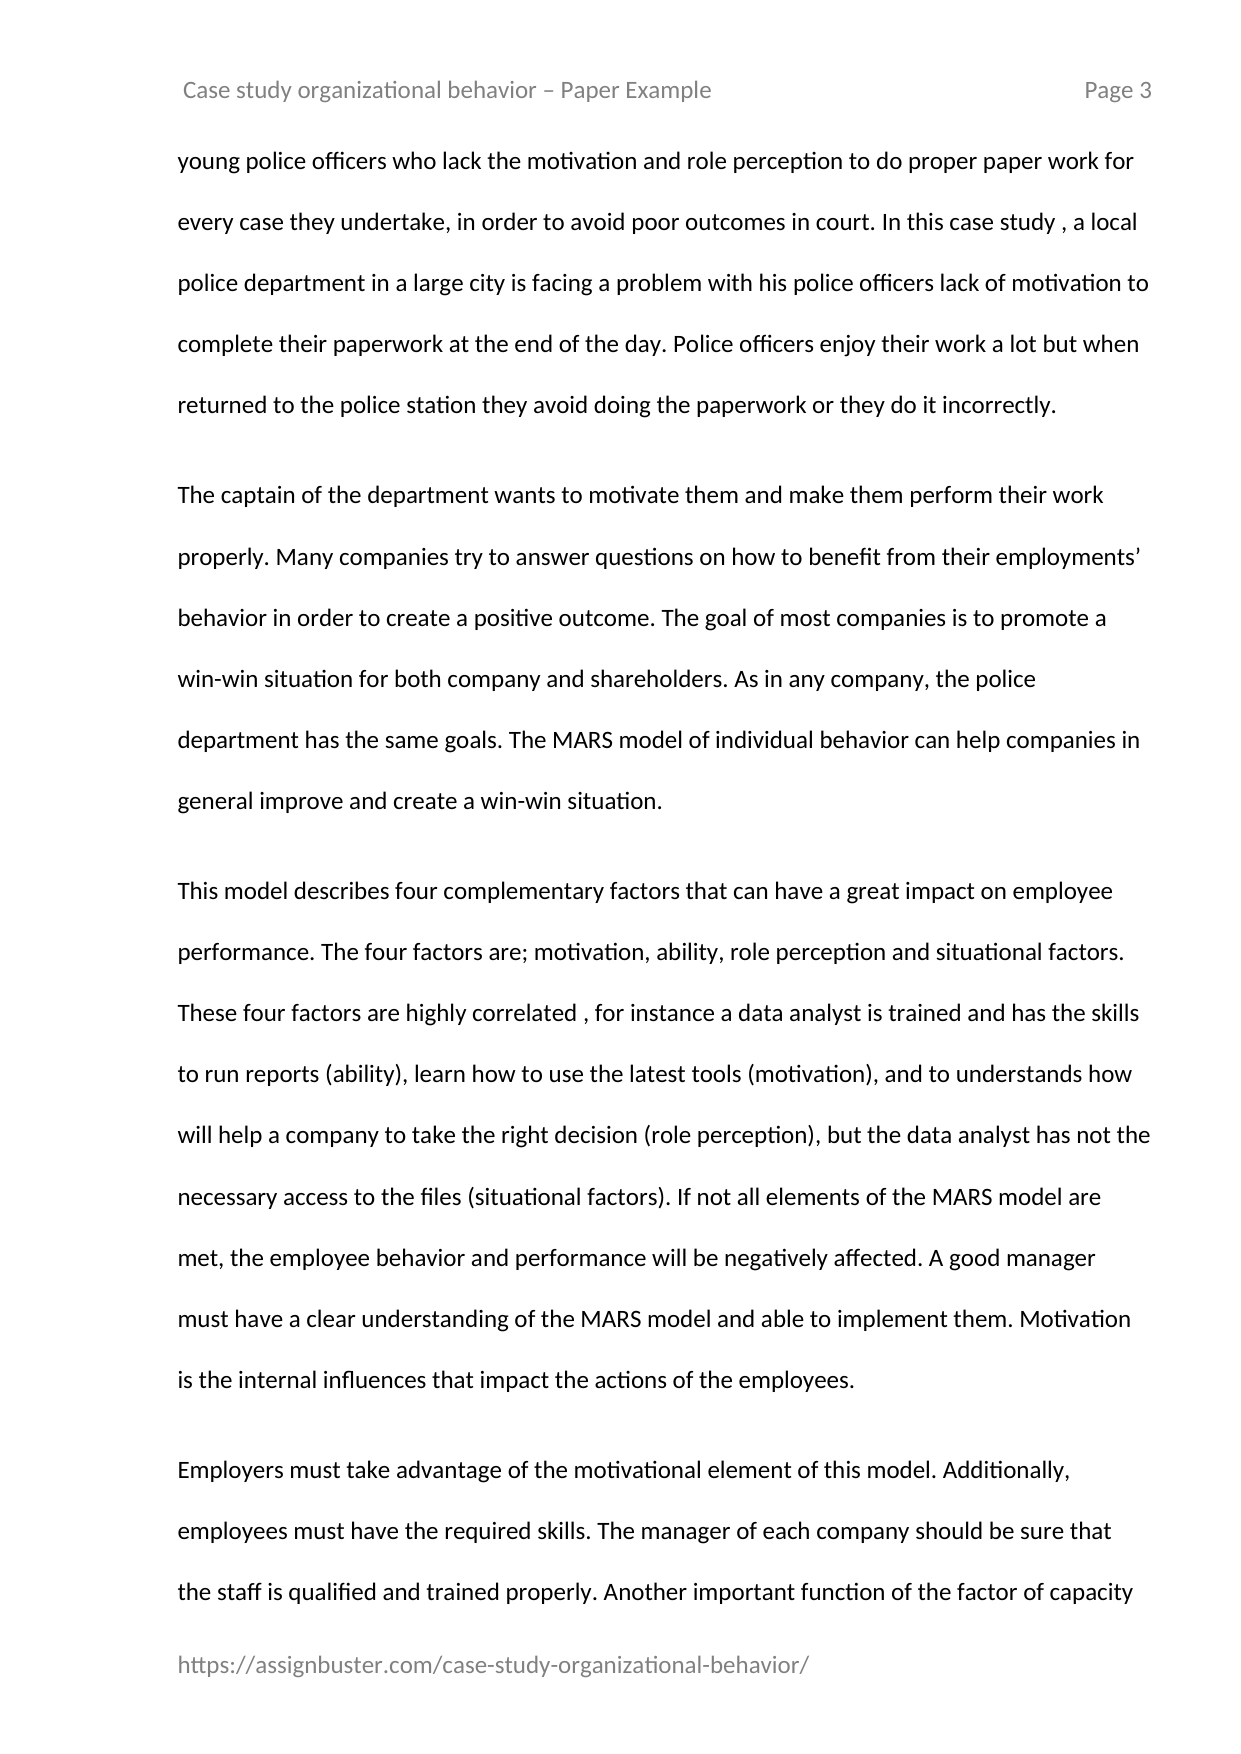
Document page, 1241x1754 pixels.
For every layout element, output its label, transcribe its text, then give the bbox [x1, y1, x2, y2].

text This model describes four complementary factors that can have a great impact on employee performance. The four factors are; motivation, ability, role perception and situational factors. These four factors are highly correlated , for instance a data analyst is trained and has the skills to run reports (ability), learn how to use the latest tools (motivation), and to understands how will help a company to take the right decision (role perception), but the data analyst has not the necessary access to the files (situational factors). If not all elements of the MARS model are met, the employee behavior and performance will be negatively affected. A good manager must have a clear understanding of the MARS model and able to implement them. Motivation is the internal influences that impact the actions of the employees. [177, 875, 1152, 1394]
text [177, 1454, 1152, 1607]
text The captain of the department wants to motivate them and make them perform their work properly. Many companies try to answer questions on how to benefit from their employments’ behavior in order to create a positive outcome. The goal of most companies is to promote a win-win situation for both company and shareholders. As in any company, the police department has the same goals. The MARS model of individual behavior can help companies in general improve and create a win-win situation. [177, 480, 1152, 815]
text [177, 145, 1152, 420]
